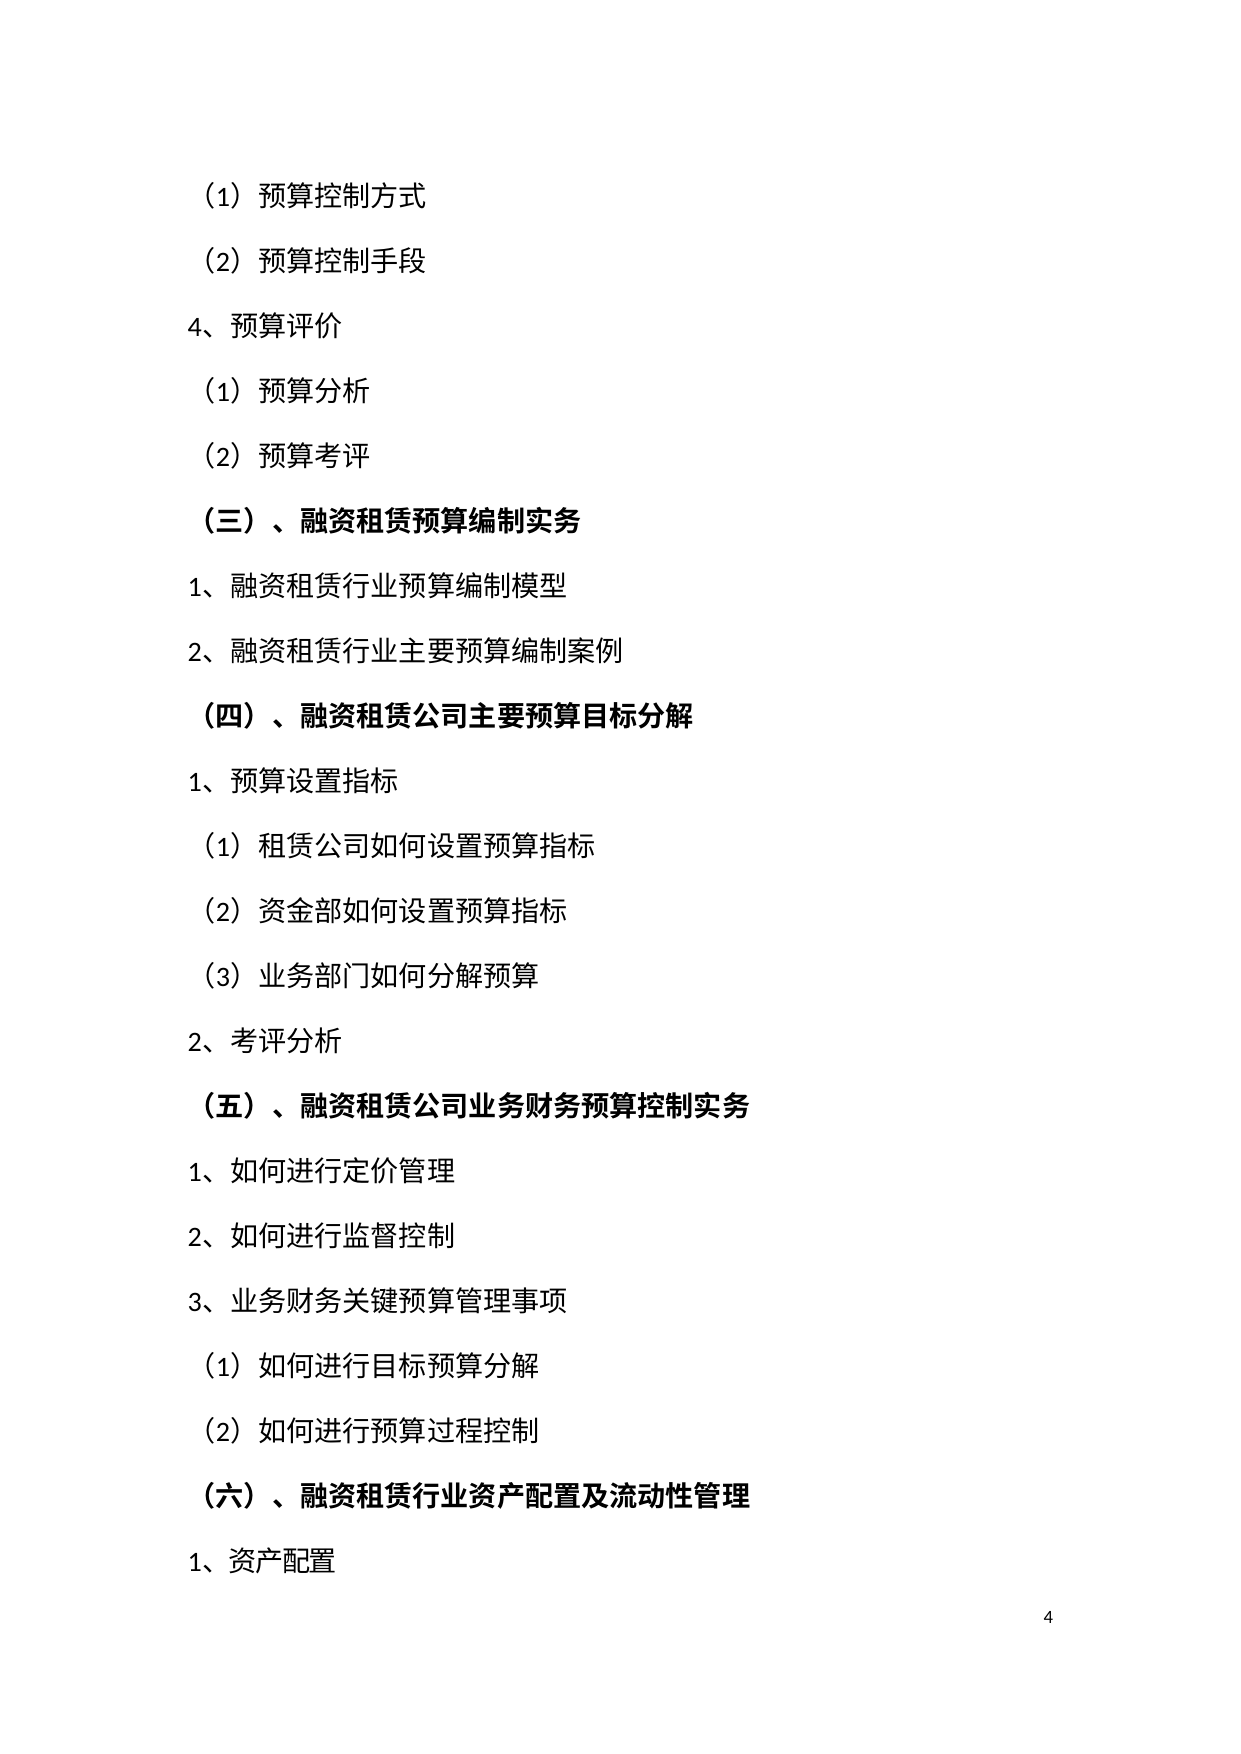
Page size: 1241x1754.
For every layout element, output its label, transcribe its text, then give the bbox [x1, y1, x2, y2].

text 2、融资租赁行业主要预算编制案例 [187, 617, 1053, 682]
text 2、考评分析 [187, 1007, 1053, 1072]
text 4、预算评价 [187, 292, 1053, 357]
text 1、预算设置指标 [187, 747, 1053, 812]
text 1、融资租赁行业预算编制模型 [187, 552, 1053, 617]
text （2）资金部如何设置预算指标 [187, 877, 1053, 942]
text 1、如何进行定价管理 [187, 1137, 1053, 1202]
text （四）、融资租赁公司主要预算目标分解 [187, 682, 1053, 747]
text 2、如何进行监督控制 [187, 1202, 1053, 1267]
text （2）如何进行预算过程控制 [187, 1397, 1053, 1462]
text （1）租赁公司如何设置预算指标 [187, 812, 1053, 877]
text （3）业务部门如何分解预算 [187, 942, 1053, 1007]
text 3、业务财务关键预算管理事项 [187, 1267, 1053, 1332]
text （2）预算考评 [187, 422, 1053, 487]
text （三）、融资租赁预算编制实务 [187, 487, 1053, 552]
text （六）、融资租赁行业资产配置及流动性管理 [187, 1462, 1053, 1527]
text （五）、融资租赁公司业务财务预算控制实务 [187, 1072, 1053, 1137]
text （1）如何进行目标预算分解 [187, 1332, 1053, 1397]
text （1）预算分析 [187, 357, 1053, 422]
text 1、资产配置 [187, 1527, 1053, 1592]
text （1）预算控制方式 [187, 162, 1053, 227]
text （2）预算控制手段 [187, 227, 1053, 292]
